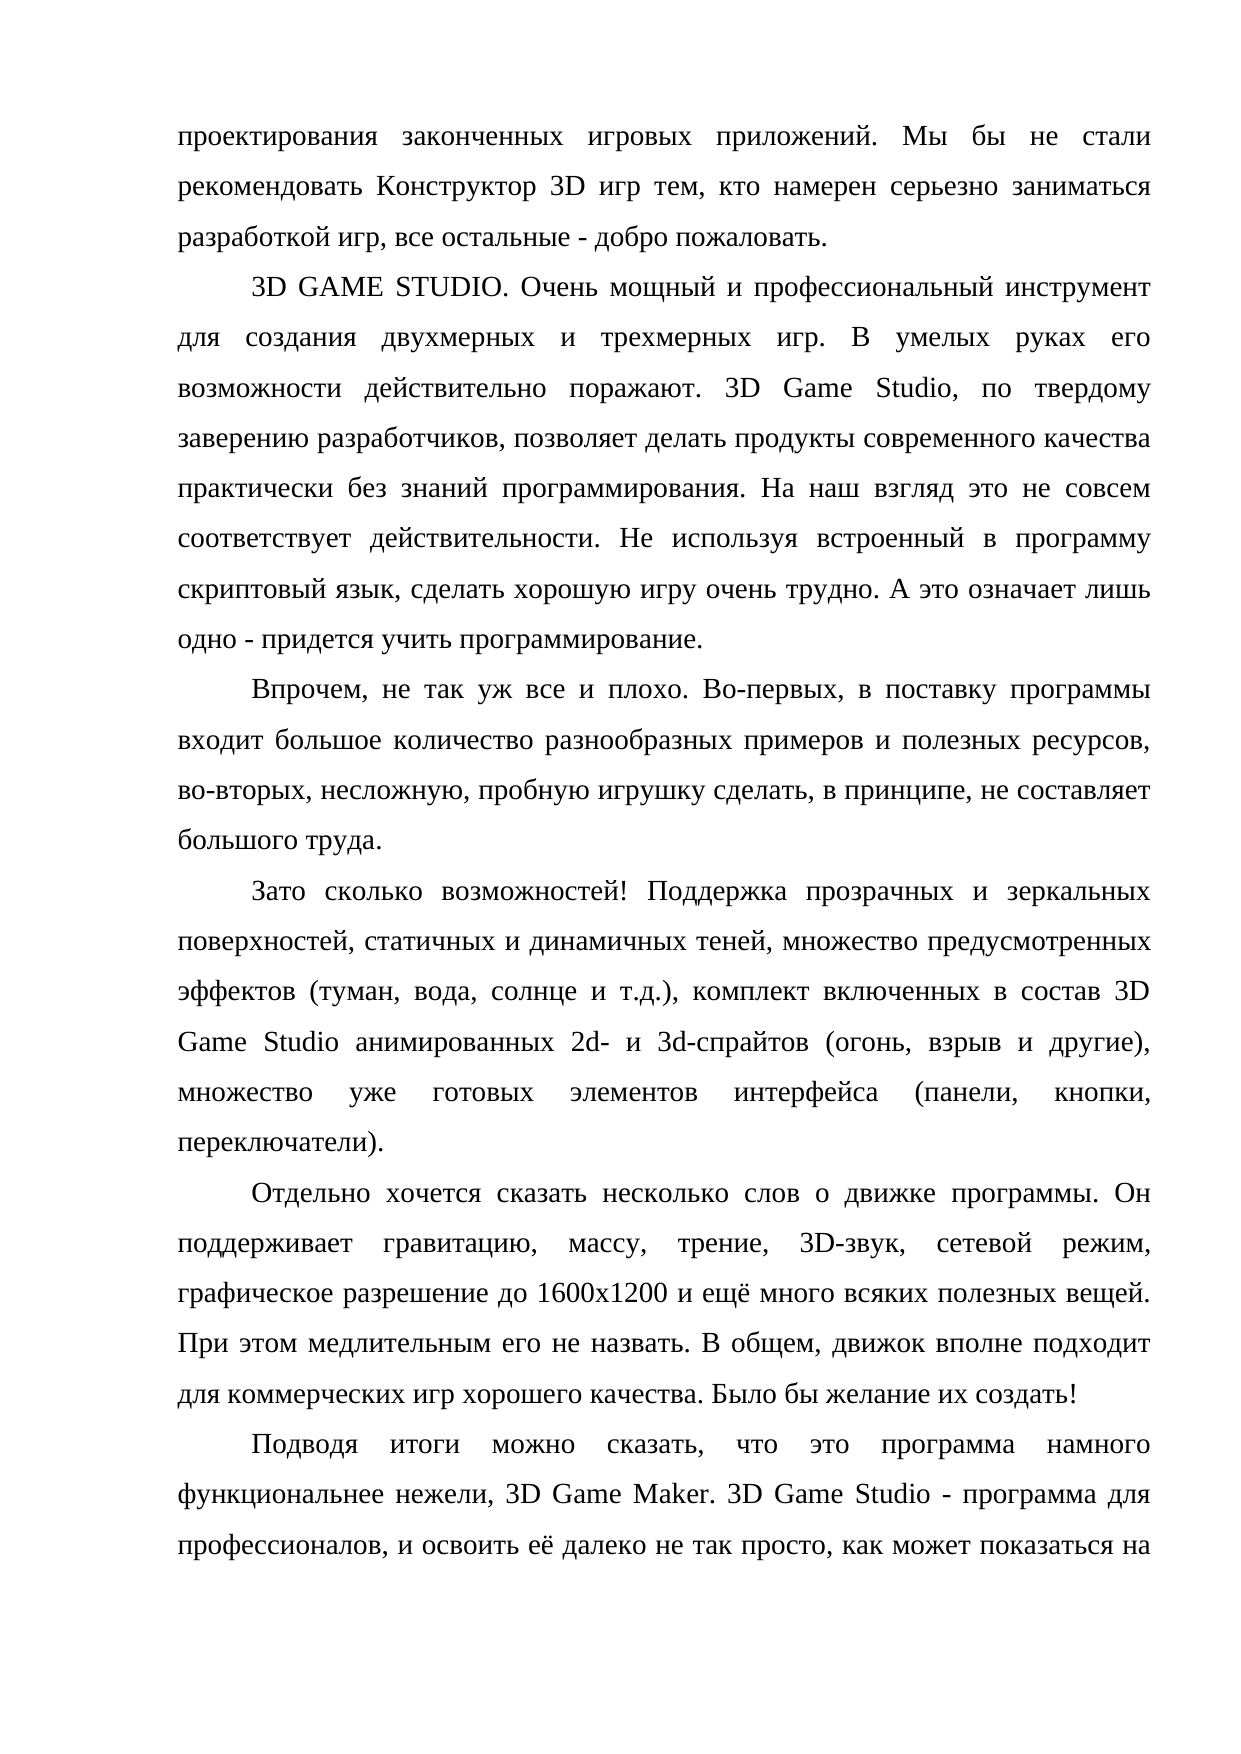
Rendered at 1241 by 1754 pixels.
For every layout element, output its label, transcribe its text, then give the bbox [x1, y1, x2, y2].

text 3D GAME STUDIO. Очень мощный и профессиональный инструмент для создания двухмерных и трехмерных игр. В умелых руках его возможности действительно поражают. 3D Game Studio, по твердому заверению разработчиков, позволяет делать продукты современного качества практически без знаний программирования. На наш взгляд это не совсем соответствует действительности. Не используя встроенный в программу скриптовый язык, сделать хорошую игру очень трудно. А это означает лишь одно - придется учить программирование. [177, 269, 1152, 655]
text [177, 1426, 1152, 1560]
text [177, 118, 1152, 252]
text Зато сколько возможностей! Поддержка прозрачных и зеркальных поверхностей, статичных и динамичных теней, множество предусмотренных эффектов (туман, вода, солнце и т.д.), комплект включенных в состав 3D Game Studio анимированных 2d- и 3d-спрайтов (огонь, взрыв и другие), множество уже готовых элементов интерфейса (панели, кнопки, переключатели). [177, 873, 1152, 1158]
text Впрочем, не так уж все и плохо. Во-первых, в поставку программы входит большое количество разнообразных примеров и полезных ресурсов, во-вторых, несложную, пробную игрушку сделать, в принципе, не составляет большого труда. [177, 672, 1152, 856]
text Отдельно хочется сказать несколько слов о движке программы. Он поддерживает гравитацию, массу, трение, 3D-звук, сетевой режим, графическое разрешение до 1600x1200 и ещё много всяких полезных вещей. При этом медлительным его не назвать. В общем, движок вполне подходит для коммерческих игр хорошего качества. Было бы желание их создать! [177, 1175, 1152, 1409]
